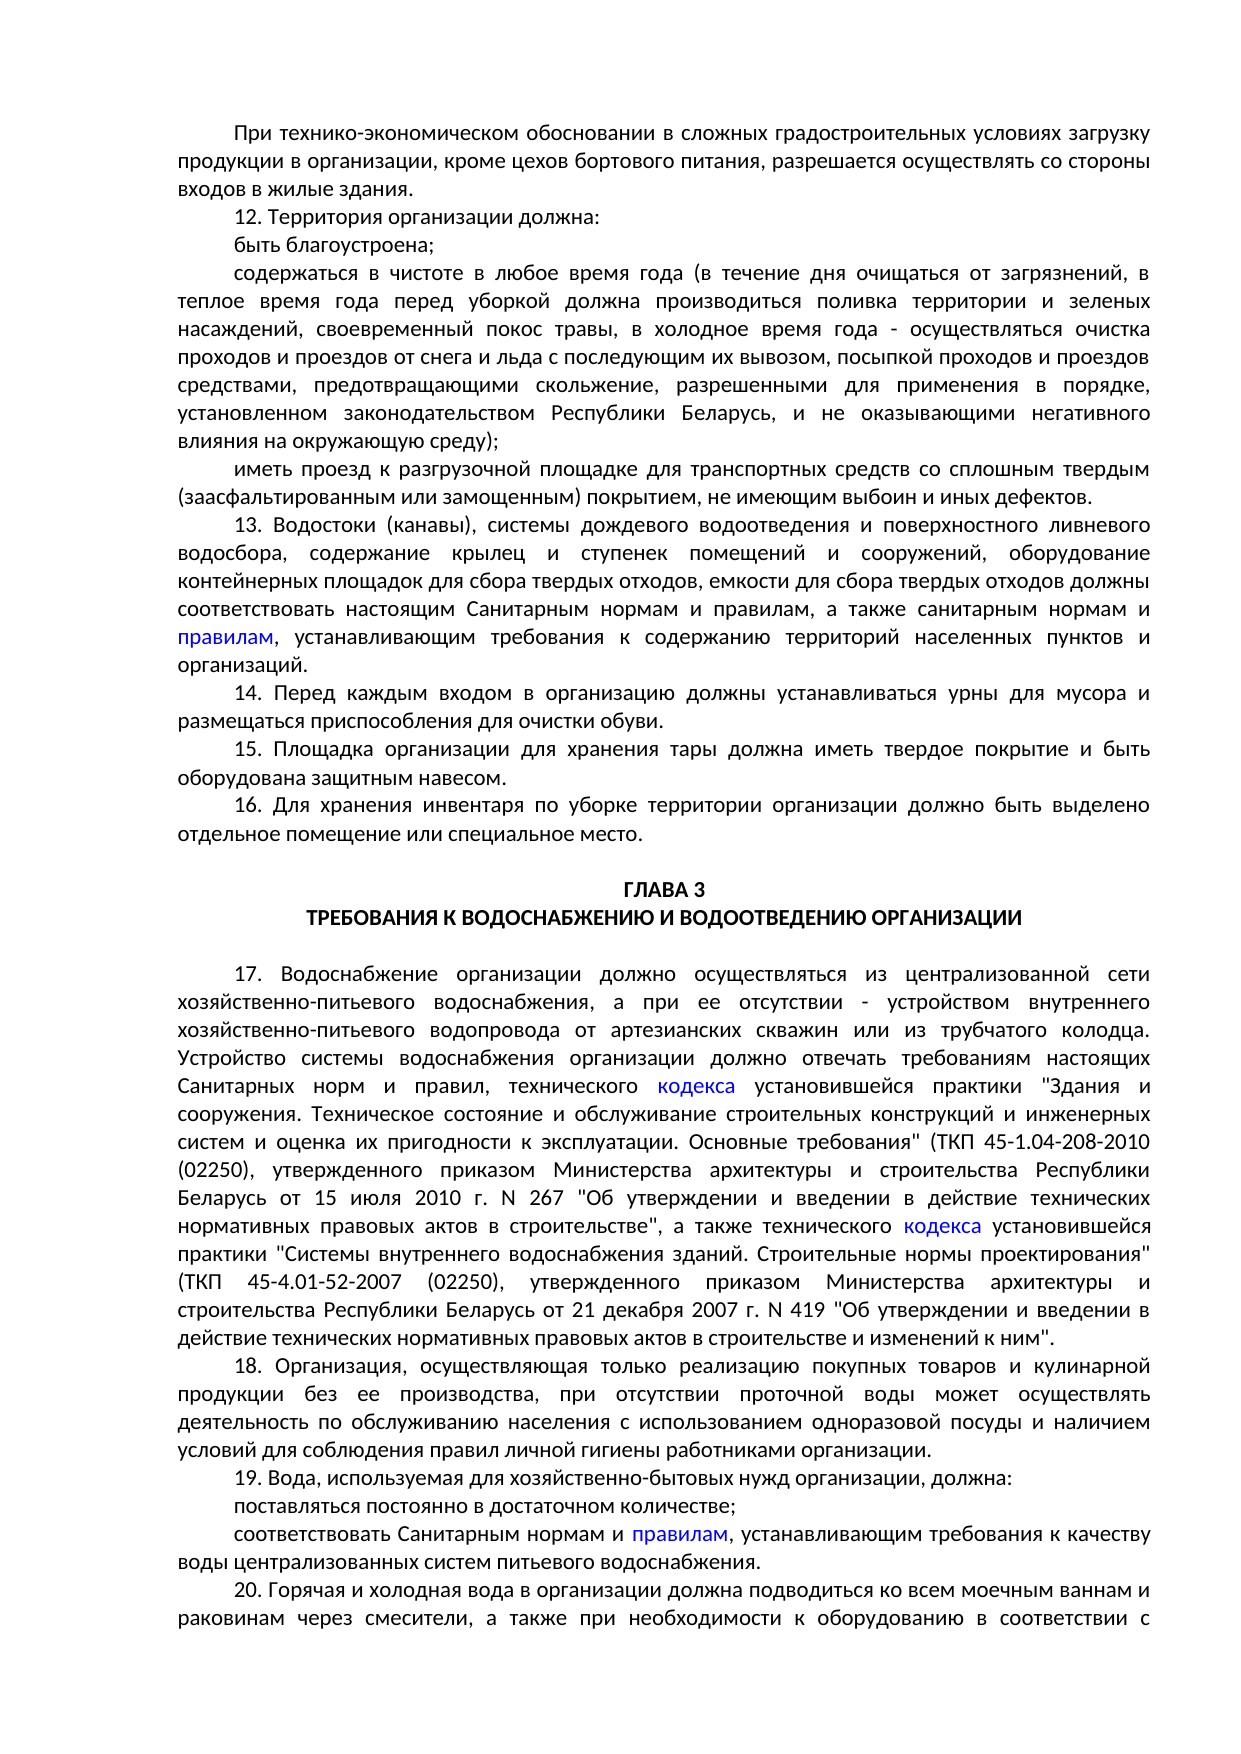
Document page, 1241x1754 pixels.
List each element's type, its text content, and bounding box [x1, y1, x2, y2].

text содержаться в чистоте в любое время года (в течение дня очищаться от загрязнений, в теплое время года перед уборкой должна производиться поливка территории и зеленых насаждений, своевременный покос травы, в холодное время года - осуществляться очистка проходов и проездов от снега и льда с последующим их вывозом, посыпкой проходов и проездов средствами, предотвращающими скольжение, разрешенными для применения в порядке, установленном законодательством Республики Беларусь, и не оказывающими негативного влияния на окружающую среду); [177, 258, 1152, 454]
text ТРЕБОВАНИЯ К ВОДОСНАБЖЕНИЮ И ВОДООТВЕДЕНИЮ ОРГАНИЗАЦИИ [177, 903, 1152, 931]
text 14. Перед каждым входом в организацию должны устанавливаться урны для мусора и размещаться приспособления для очистки обуви. [177, 678, 1152, 734]
text иметь проезд к разгрузочной площадке для транспортных средств со сплошным твердым (заасфальтированным или замощенным) покрытием, не имеющим выбоин и иных дефектов. [177, 454, 1152, 510]
text 18. Организация, осуществляющая только реализацию покупных товаров и кулинарной продукции без ее производства, при отсутствии проточной воды может осуществлять деятельность по обслуживанию населения с использованием одноразовой посуды и наличием условий для соблюдения правил личной гигиены работниками организации. [177, 1351, 1152, 1463]
text 17. Водоснабжение организации должно осуществляться из централизованной сети хозяйственно-питьевого водоснабжения, а при ее отсутствии - устройством внутреннего хозяйственно-питьевого водопровода от артезианских скважин или из трубчатого колодца. Устройство системы водоснабжения организации должно отвечать требованиям настоящих Санитарных норм и правил, технического кодекса установившейся практики "Здания и сооружения. Техническое состояние и обслуживание строительных конструкций и инженерных систем и оценка их пригодности к эксплуатации. Основные требования" (ТКП 45-1.04-208-2010 (02250), утвержденного приказом Министерства архитектуры и строительства Республики Беларусь от 15 июля 2010 г. N 267 "Об утверждении и введении в действие технических нормативных правовых актов в строительстве", а также технического кодекса установившейся практики "Системы внутреннего водоснабжения зданий. Строительные нормы проектирования" (ТКП 45-4.01-52-2007 (02250), утвержденного приказом Министерства архитектуры и строительства Республики Беларусь от 21 декабря 2007 г. N 419 "Об утверждении и введении в действие технических нормативных правовых актов в строительстве и изменений к ним". [177, 959, 1152, 1351]
text ГЛАВА 3 [177, 875, 1152, 903]
text 15. Площадка организации для хранения тары должна иметь твердое покрытие и быть оборудована защитным навесом. [177, 734, 1152, 791]
text поставляться постоянно в достаточном количестве; [177, 1491, 1152, 1519]
text соответствовать Санитарным нормам и правилам, устанавливающим требования к качеству воды централизованных систем питьевого водоснабжения. [177, 1519, 1152, 1575]
text 13. Водостоки (канавы), системы дождевого водоотведения и поверхностного ливневого водосбора, содержание крылец и ступенек помещений и сооружений, оборудование контейнерных площадок для сбора твердых отходов, емкости для сбора твердых отходов должны соответствовать настоящим Санитарным нормам и правилам, а также санитарным нормам и правилам, устанавливающим требования к содержанию территорий населенных пунктов и организаций. [177, 510, 1152, 678]
text При технико-экономическом обосновании в сложных градостроительных условиях загрузку продукции в организации, кроме цехов бортового питания, разрешается осуществлять со стороны входов в жилые здания. [177, 118, 1152, 202]
text 19. Вода, используемая для хозяйственно-бытовых нужд организации, должна: [177, 1463, 1152, 1491]
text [177, 1575, 1152, 1631]
text 12. Территория организации должна: [177, 202, 1152, 230]
text 16. Для хранения инвентаря по уборке территории организации должно быть выделено отдельное помещение или специальное место. [177, 791, 1152, 847]
text быть благоустроена; [177, 230, 1152, 258]
